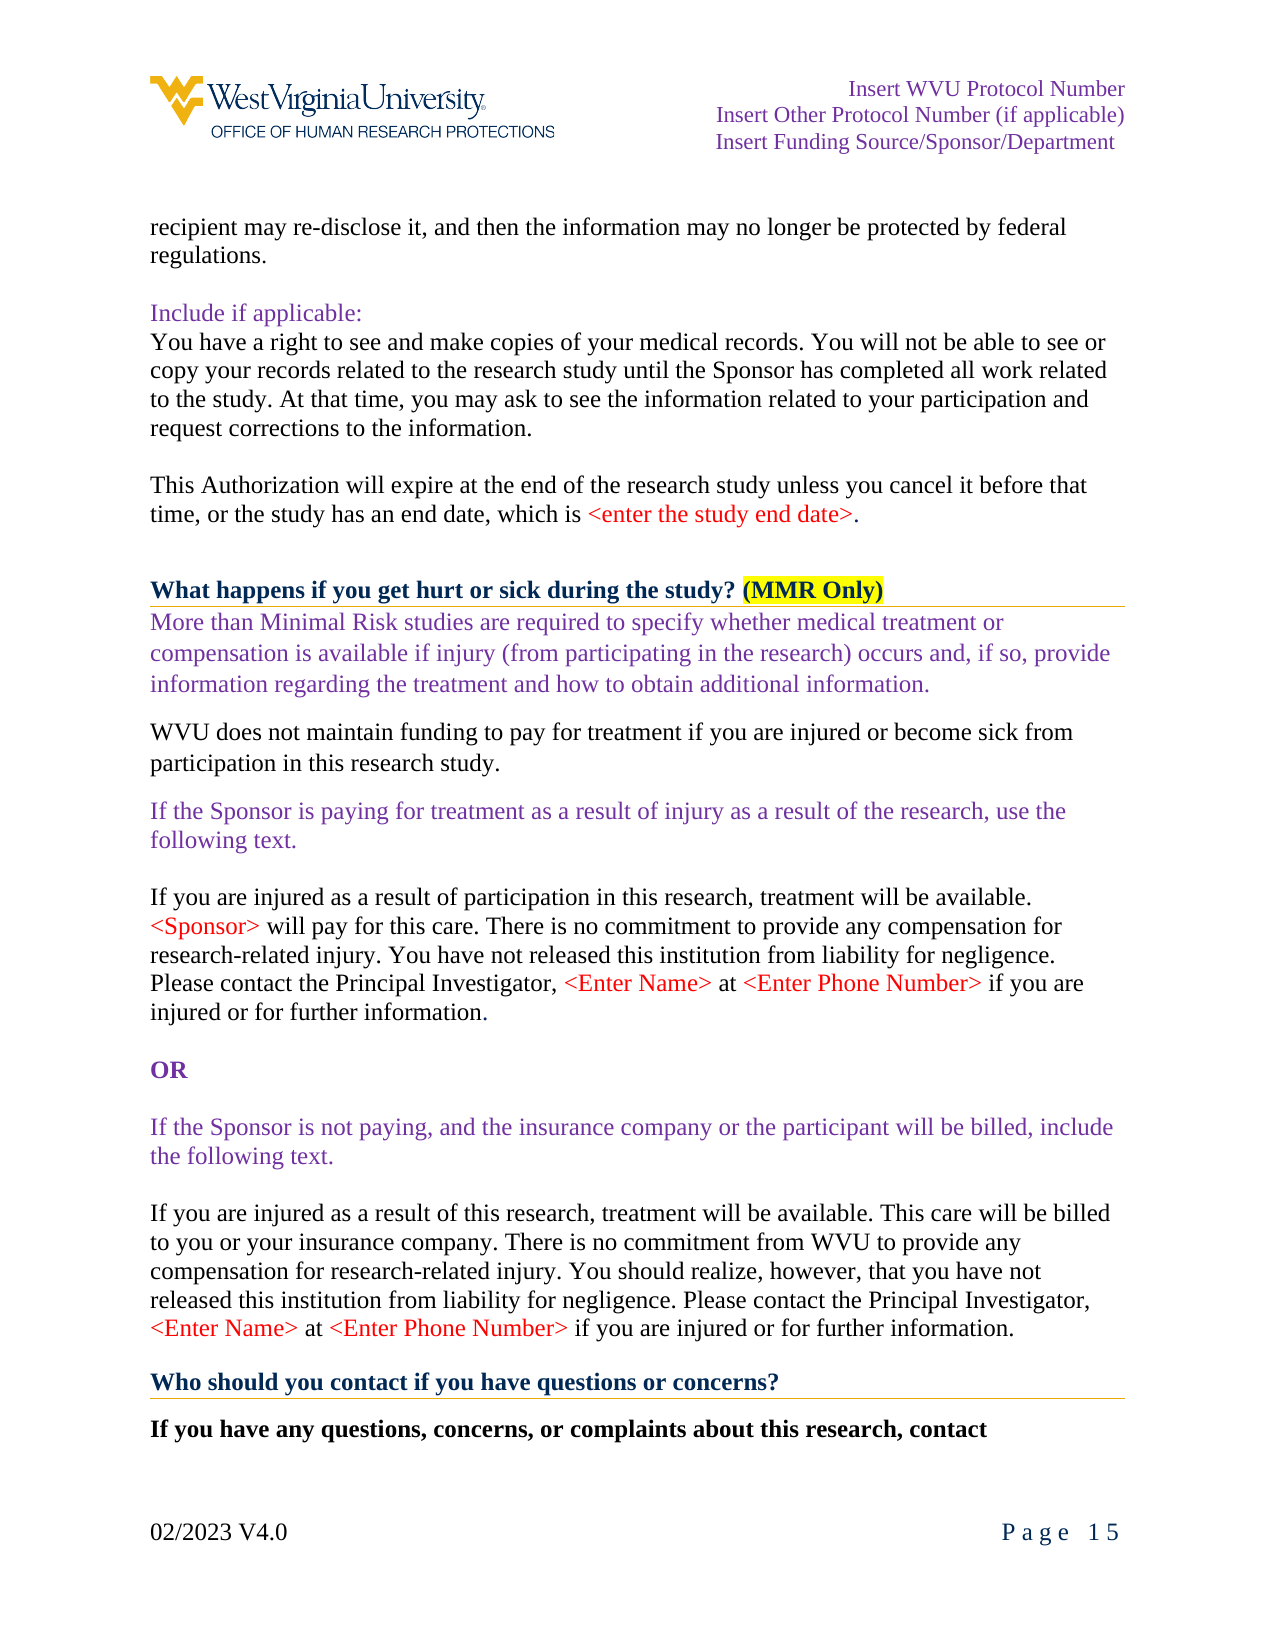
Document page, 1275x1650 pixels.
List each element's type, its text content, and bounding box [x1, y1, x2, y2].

subtitle What happens if you get hurt or sick during the study? (MMR Only) [150, 576, 1125, 606]
text If you are injured as a result of this research, treatment will be available. This care will be billed to you or your insurance company. There is no commitment from WVU to provide any compensation for research-related injury. You should realize, however, that you have not released this institution from liability for negligence. Please contact the Principal Investigator, <Enter Name> at <Enter Phone Number> if you are injured or for further information. [150, 1198, 1125, 1342]
text OR [150, 1055, 1125, 1083]
text More than Minimal Risk studies are required to specify whether medical treatment or compensation is available if injury (from participating in the research) occurs and, if so, provide information regarding the treatment and how to obtain additional information. [150, 607, 1125, 698]
picture [150, 76, 555, 138]
text If you are injured as a result of participation in this research, treatment will be available. <Sponsor> will pay for this care. There is no commitment to provide any compensation for research-related injury. You have not released this institution from liability for negligence. Please contact the Principal Investigator, <Enter Name> at <Enter Phone Number> if you are injured or for further information. [150, 882, 1125, 1026]
text Who should you contact if you have questions or concerns? [150, 1367, 1125, 1398]
text This Authorization will expire at the end of the research study unless you cancel it before that time, or the study has an end date, which is <enter the study end date>. [150, 470, 1125, 528]
text WVU does not maintain funding to pay for treatment if you are injured or become sick from participation in this research study. [150, 717, 1125, 777]
text If you have any questions, concerns, or complaints about this research, contact [150, 1414, 1125, 1443]
text If the Sponsor is paying for treatment as a result of injury as a result of the research, use the following text. [150, 796, 1125, 853]
text Include if applicable: [150, 298, 1125, 327]
text If the Sponsor is not paying, and the insurance company or the participant will be billed, include the following text. [150, 1112, 1125, 1170]
text You have a right to see and make copies of your medical records. You will not be able to see or copy your records related to the research study until the Sponsor has completed all work related to the study. At that time, you may ask to see the information related to your participation and request corrections to the information. [150, 327, 1125, 442]
